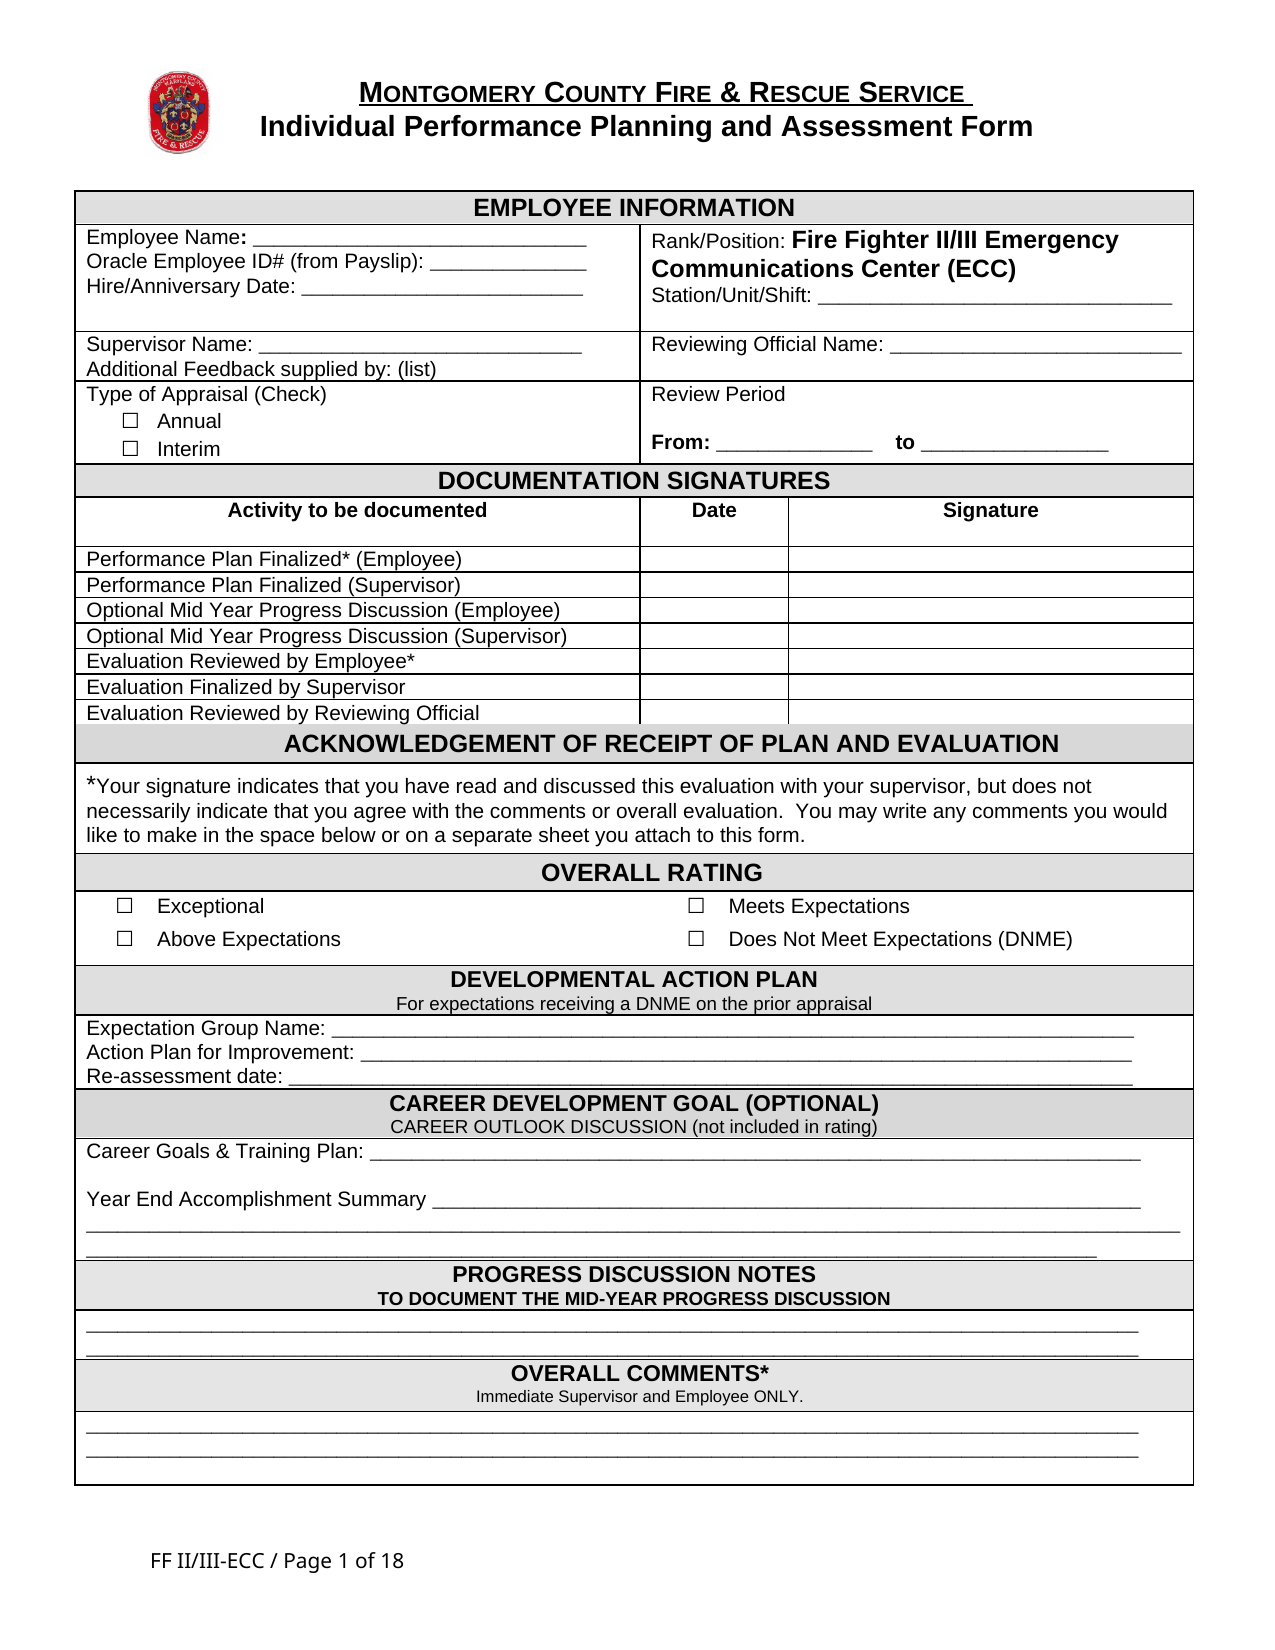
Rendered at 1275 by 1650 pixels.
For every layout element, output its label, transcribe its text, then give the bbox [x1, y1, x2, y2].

table_cell Career Goals & Training Plan: __________________________________________________________________________ Year End Accomplishment Summary ____________________________________________________________________ __________________________________________________________________________________________________________________________________________________________________________________________________________ [76, 1139, 1193, 1259]
table_cell OVERALL RATING [76, 854, 1193, 890]
table_cell Reviewing Official Name: ____________________________ [641, 332, 1193, 380]
table_cell [641, 624, 788, 648]
table_cell Date [641, 498, 788, 546]
table_cell _____________________________________________________________________________________________________ _____________________________________________________________________________________________________ [76, 1412, 1193, 1484]
table_cell [641, 598, 788, 622]
table_cell PROGRESS DISCUSSION NOTES TO DOCUMENT THE MID-YEAR PROGRESS DISCUSSION [76, 1261, 1193, 1309]
table_cell OVERALL COMMENTS* Immediate Supervisor and Employee ONLY. [76, 1360, 1193, 1411]
table_cell Type of Appraisal (Check) Annual Interim [76, 382, 639, 463]
table_cell DOCUMENTATION SIGNATURES [76, 465, 1193, 496]
table_cell Activity to be documented [76, 498, 639, 546]
table_cell Optional Mid Year Progress Discussion (Employee) [76, 598, 639, 622]
table_cell [789, 573, 1193, 597]
table_cell [789, 598, 1193, 622]
picture [146, 66, 213, 157]
table_cell Evaluation Finalized by Supervisor [76, 675, 639, 699]
table_cell Review Period From: _______________ to __________________ [641, 382, 1193, 463]
table_cell Exceptional Above Expectations [76, 892, 646, 964]
table_cell Expectation Group Name: _____________________________________________________________________________ Action Plan for Improvement: __________________________________________________________________________ Re-assessment date: _________________________________________________________________________________ [76, 1016, 1193, 1088]
table_header EMPLOYEE INFORMATION [76, 192, 1193, 223]
table_cell Evaluation Reviewed by Employee* [76, 649, 639, 673]
table_cell DEVELOPMENTAL ACTION PLAN For expectations receiving a DNME on the prior appraisal [76, 966, 1193, 1014]
table_cell [789, 547, 1193, 571]
table_cell [789, 649, 1193, 673]
table_cell [641, 649, 788, 673]
subtitle Individual Performance Planning and Assessment Form [213, 108, 1125, 142]
table_cell [789, 675, 1193, 699]
table_cell Signature [789, 498, 1193, 546]
table_cell Supervisor Name: _______________________________ Additional Feedback supplied by: (list) [76, 332, 639, 380]
table_cell Evaluation Reviewed by Reviewing Official [76, 700, 639, 724]
table_cell [641, 547, 788, 571]
table_cell *Your signature indicates that you have read and discussed this evaluation with your supervisor, but does not necessarily indicate that you agree with the comments or overall evaluation. You may write any comments you would like to make in the space below or on a separate sheet you attach to this form. [76, 764, 1193, 852]
table_cell [641, 675, 788, 699]
table_cell [789, 700, 1193, 724]
table_cell CAREER DEVELOPMENT GOAL (OPTIONAL) CAREER OUTLOOK DISCUSSION (not included in rating) [76, 1090, 1193, 1137]
table_cell Performance Plan Finalized (Supervisor) [76, 573, 639, 597]
table_cell _____________________________________________________________________________________________________ _____________________________________________________________________________________________________ [76, 1311, 1193, 1359]
table_cell ACKNOWLEDGEMENT OF RECEIPT OF PLAN AND EVALUATION [76, 724, 1193, 762]
table_cell Performance Plan Finalized* (Employee) [76, 547, 639, 571]
table_cell Optional Mid Year Progress Discussion (Supervisor) [76, 624, 639, 648]
table_cell Meets Expectations Does Not Meet Expectations (DNME) [646, 892, 1193, 964]
table_cell [641, 700, 788, 724]
subtitle Montgomery County Fire & Rescue Service [213, 75, 1125, 108]
table_cell Employee Name: ________________________________ Oracle Employee ID# (from Payslip): _______________ Hire/Anniversary Date: ___________________________ [76, 225, 639, 331]
table_cell [641, 573, 788, 597]
table_cell Rank/Position: Fire Fighter II/III Emergency Communications Center (ECC) Station/Unit/Shift: __________________________________ [641, 225, 1193, 331]
table_cell [789, 624, 1193, 648]
